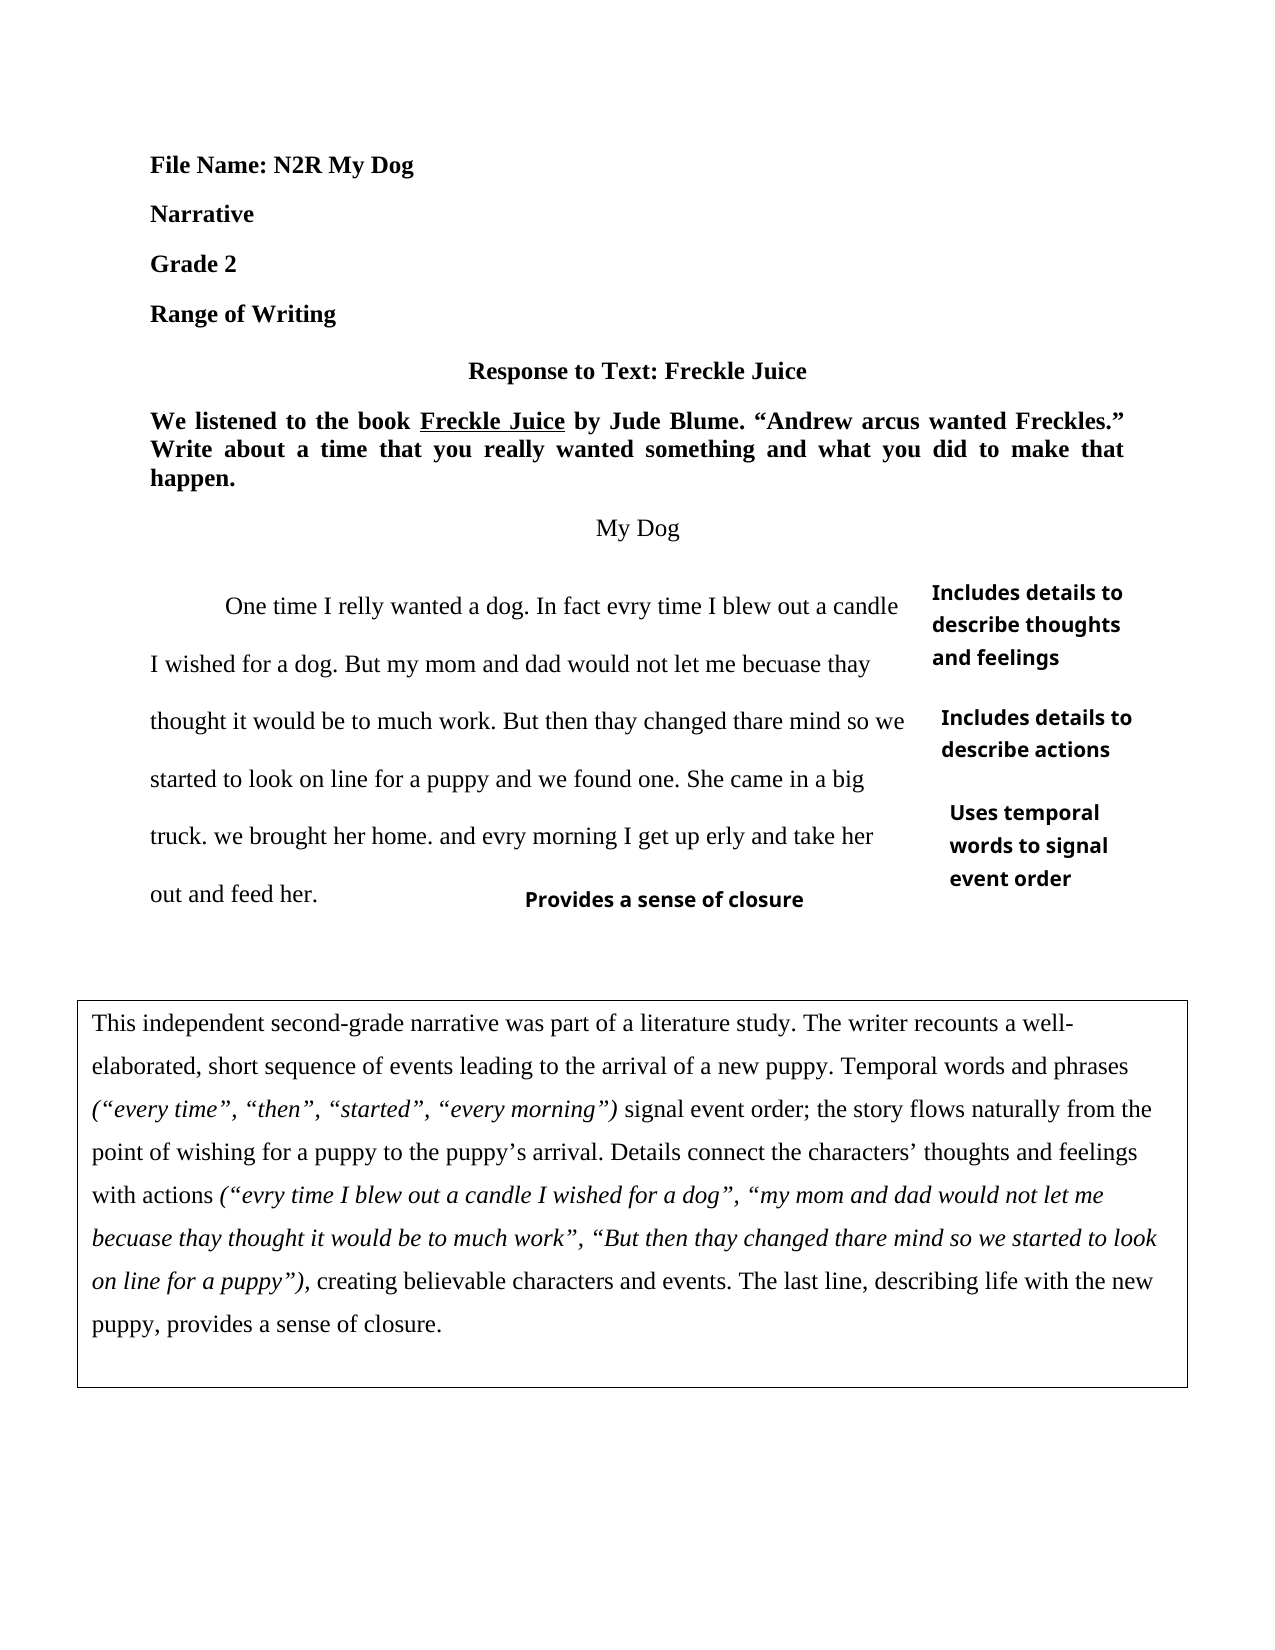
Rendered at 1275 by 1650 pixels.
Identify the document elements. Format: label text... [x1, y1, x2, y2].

text Narrative [150, 199, 1125, 228]
text One time I relly wanted a dog. In fact evry time I blew out a candle I wished for a dog. But my mom and dad would not let me becuase thay thought it would be to much work. But then thay changed thare mind so we started to look on line for a puppy and we found one. She came in a big truck. we brought her home. and evry morning I get up erly and take her out and feed her. [150, 591, 909, 907]
text File Name: N2R My Dog [150, 150, 1125, 179]
text My Dog [150, 513, 1125, 542]
text Range of Writing [150, 299, 1125, 327]
text Grade 2 [150, 249, 1125, 278]
text Response to Text: Freckle Juice [150, 356, 1125, 385]
text We listened to the book Freckle Juice by Jude Blume. “Andrew arcus wanted Freckles.” Write about a time that you really wanted something and what you did to make that happen. [150, 406, 1125, 492]
